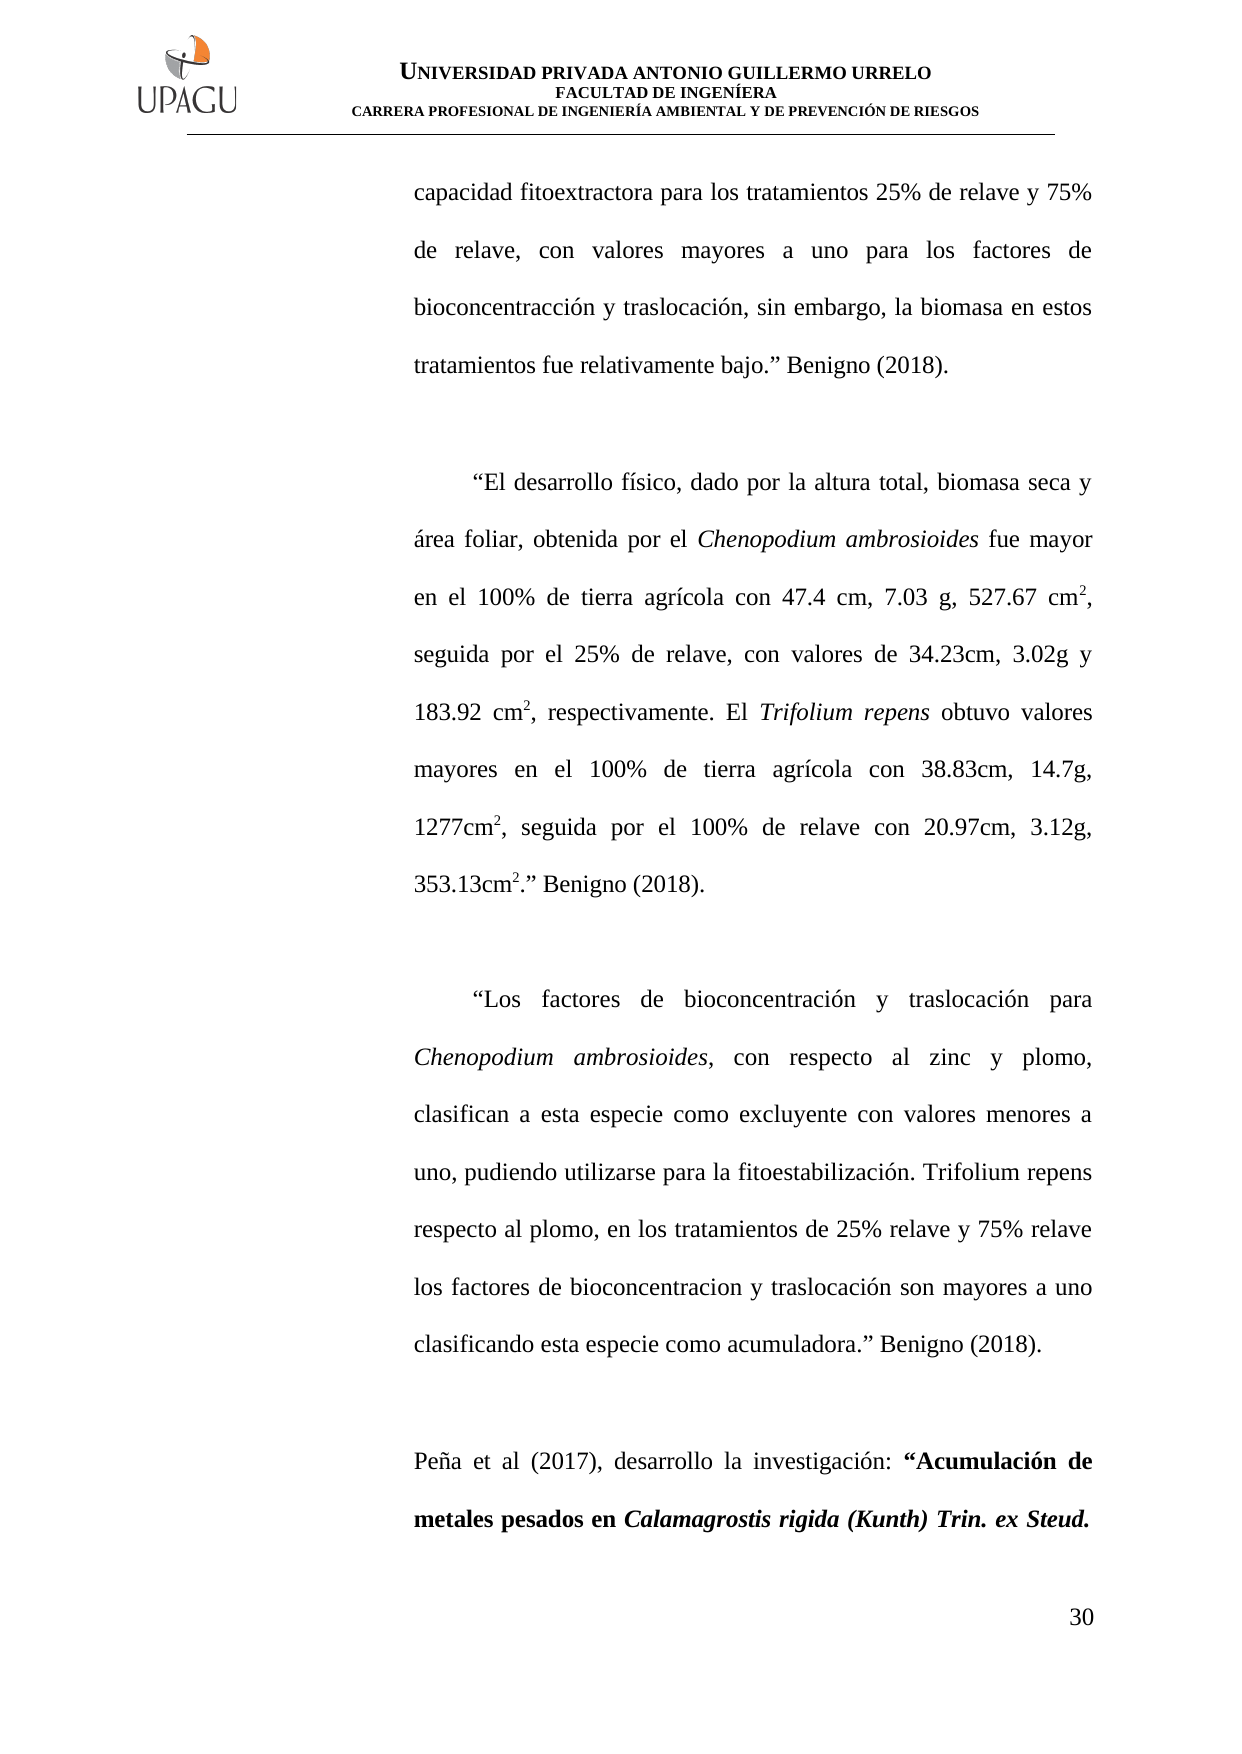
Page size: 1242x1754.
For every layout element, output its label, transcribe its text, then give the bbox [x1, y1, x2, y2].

text “Los factores de bioconcentración y traslocación para Chenopodium ambrosioides, con respecto al zinc y plomo, clasifican a esta especie como excluyente con valores menores a uno, pudiendo utilizarse para la fitoestabilización. Trifolium repens respecto al plomo, en los tratamientos de 25% relave y 75% relave los factores de bioconcentracion y traslocación son mayores a uno clasificando esta especie como acumuladora.” Benigno (2018). [413, 984, 1093, 1358]
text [413, 1446, 1093, 1533]
text “El desarrollo físico, dado por la altura total, biomasa seca y área foliar, obtenida por el Chenopodium ambrosioides fue mayor en el 100% de tierra agrícola con 47.4 cm, 7.03 g, 527.67 cm2, seguida por el 25% de relave, con valores de 34.23cm, 3.02g y 183.92 cm2, respectivamente. El Trifolium repens obtuvo valores mayores en el 100% de tierra agrícola con 38.83cm, 14.7g, 1277cm2, seguida por el 100% de relave con 20.97cm, 3.12g, 353.13cm2.” Benigno (2018). [413, 467, 1093, 898]
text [413, 177, 1093, 378]
picture [138, 35, 237, 113]
